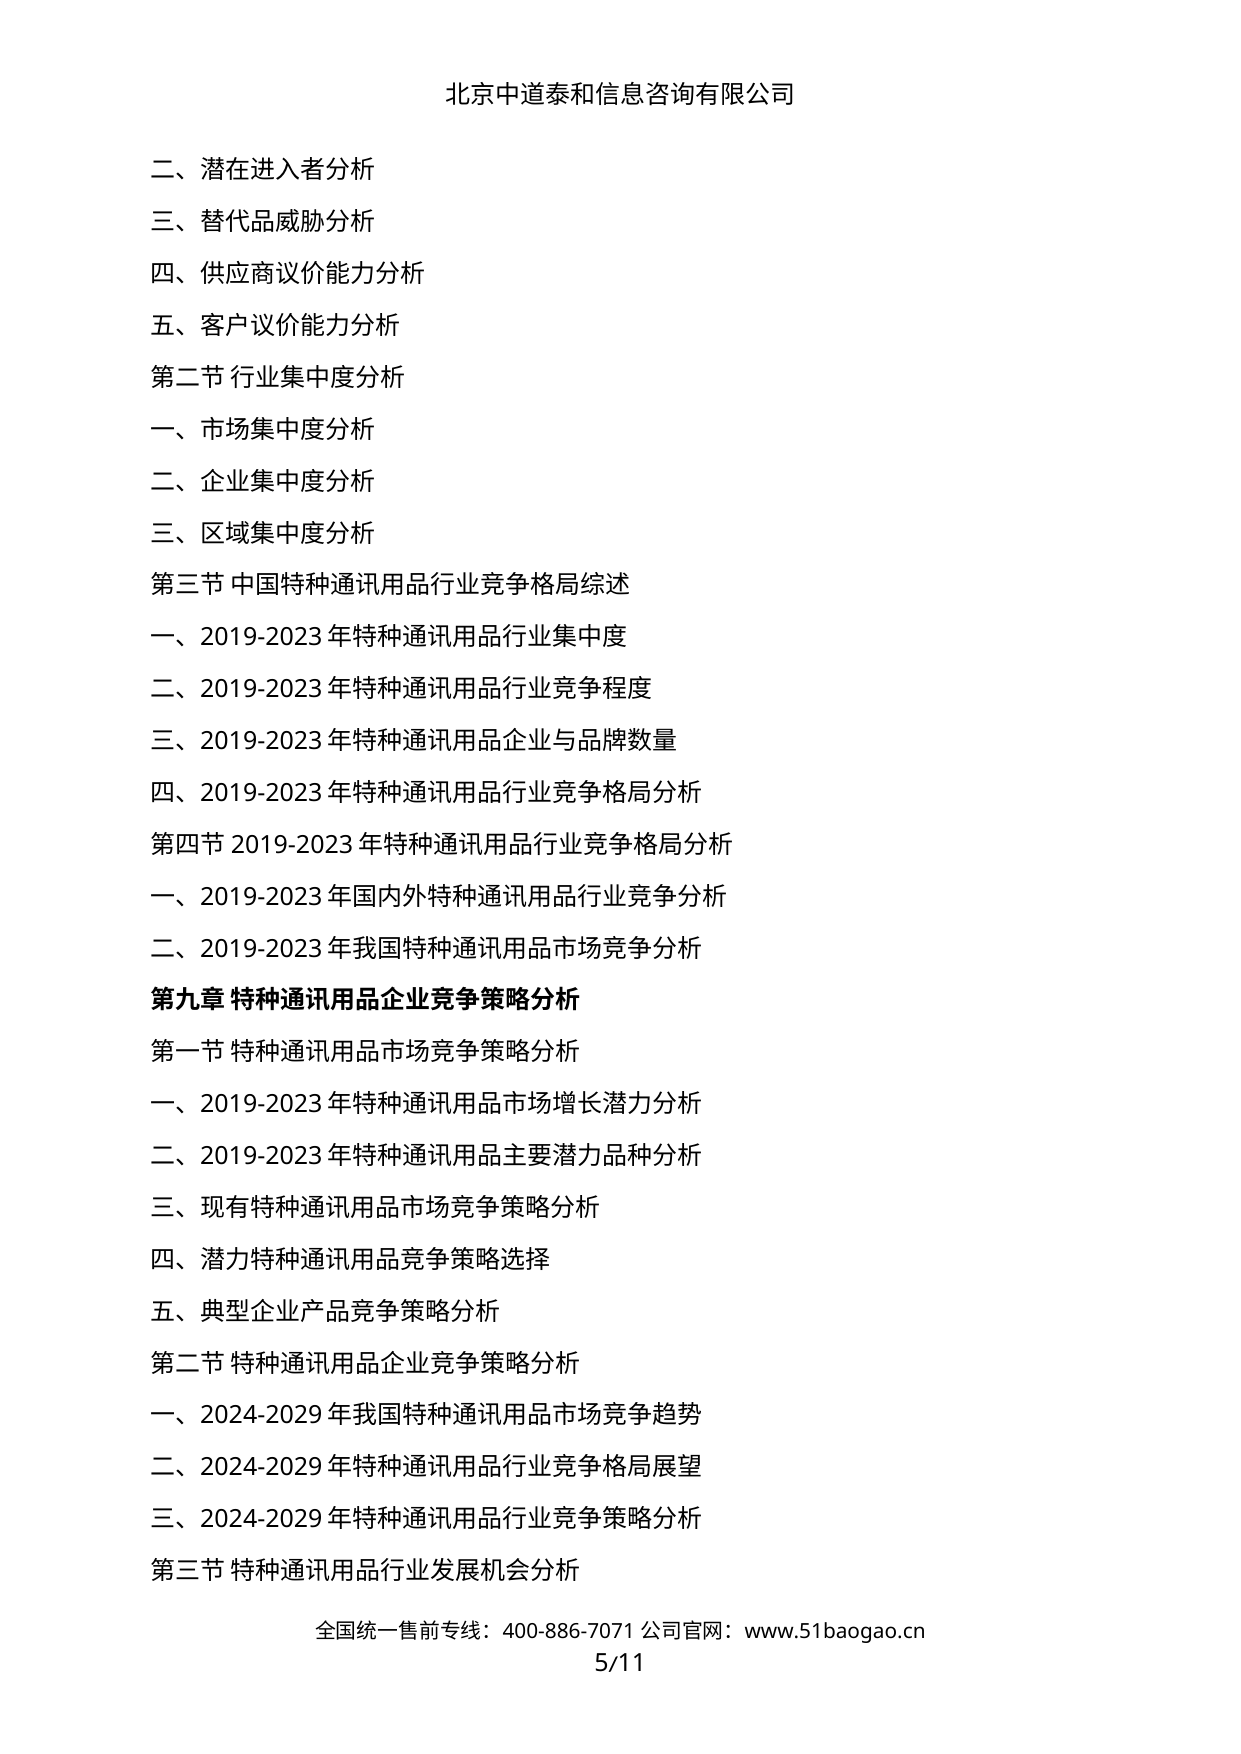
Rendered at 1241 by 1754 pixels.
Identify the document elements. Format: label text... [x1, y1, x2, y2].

text 五、典型企业产品竞争策略分析 [150, 1291, 1090, 1327]
text 二、2019-2023年特种通讯用品行业竞争程度 [150, 669, 1090, 705]
text 三、2019-2023年特种通讯用品企业与品牌数量 [150, 721, 1090, 757]
text 二、2019-2023年我国特种通讯用品市场竞争分析 [150, 928, 1090, 964]
text 第九章 特种通讯用品企业竞争策略分析 [150, 980, 1090, 1016]
text 二、2024-2029年特种通讯用品行业竞争格局展望 [150, 1447, 1090, 1483]
text 三、替代品威胁分析 [150, 202, 1090, 238]
text 二、潜在进入者分析 [150, 150, 1090, 186]
text 第三节 中国特种通讯用品行业竞争格局综述 [150, 565, 1090, 601]
text 二、企业集中度分析 [150, 461, 1090, 497]
text 一、市场集中度分析 [150, 409, 1090, 446]
text 第四节 2019-2023年特种通讯用品行业竞争格局分析 [150, 824, 1090, 861]
text 第一节 特种通讯用品市场竞争策略分析 [150, 1032, 1090, 1068]
text 四、供应商议价能力分析 [150, 254, 1090, 290]
text 二、2019-2023年特种通讯用品主要潜力品种分析 [150, 1136, 1090, 1172]
text 一、2019-2023年特种通讯用品行业集中度 [150, 617, 1090, 653]
text 第三节 特种通讯用品行业发展机会分析 [150, 1551, 1090, 1587]
text 四、2019-2023年特种通讯用品行业竞争格局分析 [150, 772, 1090, 809]
text 三、区域集中度分析 [150, 513, 1090, 549]
text 第二节 行业集中度分析 [150, 357, 1090, 394]
text 四、潜力特种通讯用品竞争策略选择 [150, 1239, 1090, 1276]
text 第二节 特种通讯用品企业竞争策略分析 [150, 1343, 1090, 1379]
text 一、2019-2023年国内外特种通讯用品行业竞争分析 [150, 876, 1090, 912]
text 三、2024-2029年特种通讯用品行业竞争策略分析 [150, 1499, 1090, 1535]
text 三、现有特种通讯用品市场竞争策略分析 [150, 1187, 1090, 1224]
text 一、2019-2023年特种通讯用品市场增长潜力分析 [150, 1084, 1090, 1120]
text 五、客户议价能力分析 [150, 306, 1090, 342]
text 一、2024-2029年我国特种通讯用品市场竞争趋势 [150, 1395, 1090, 1431]
